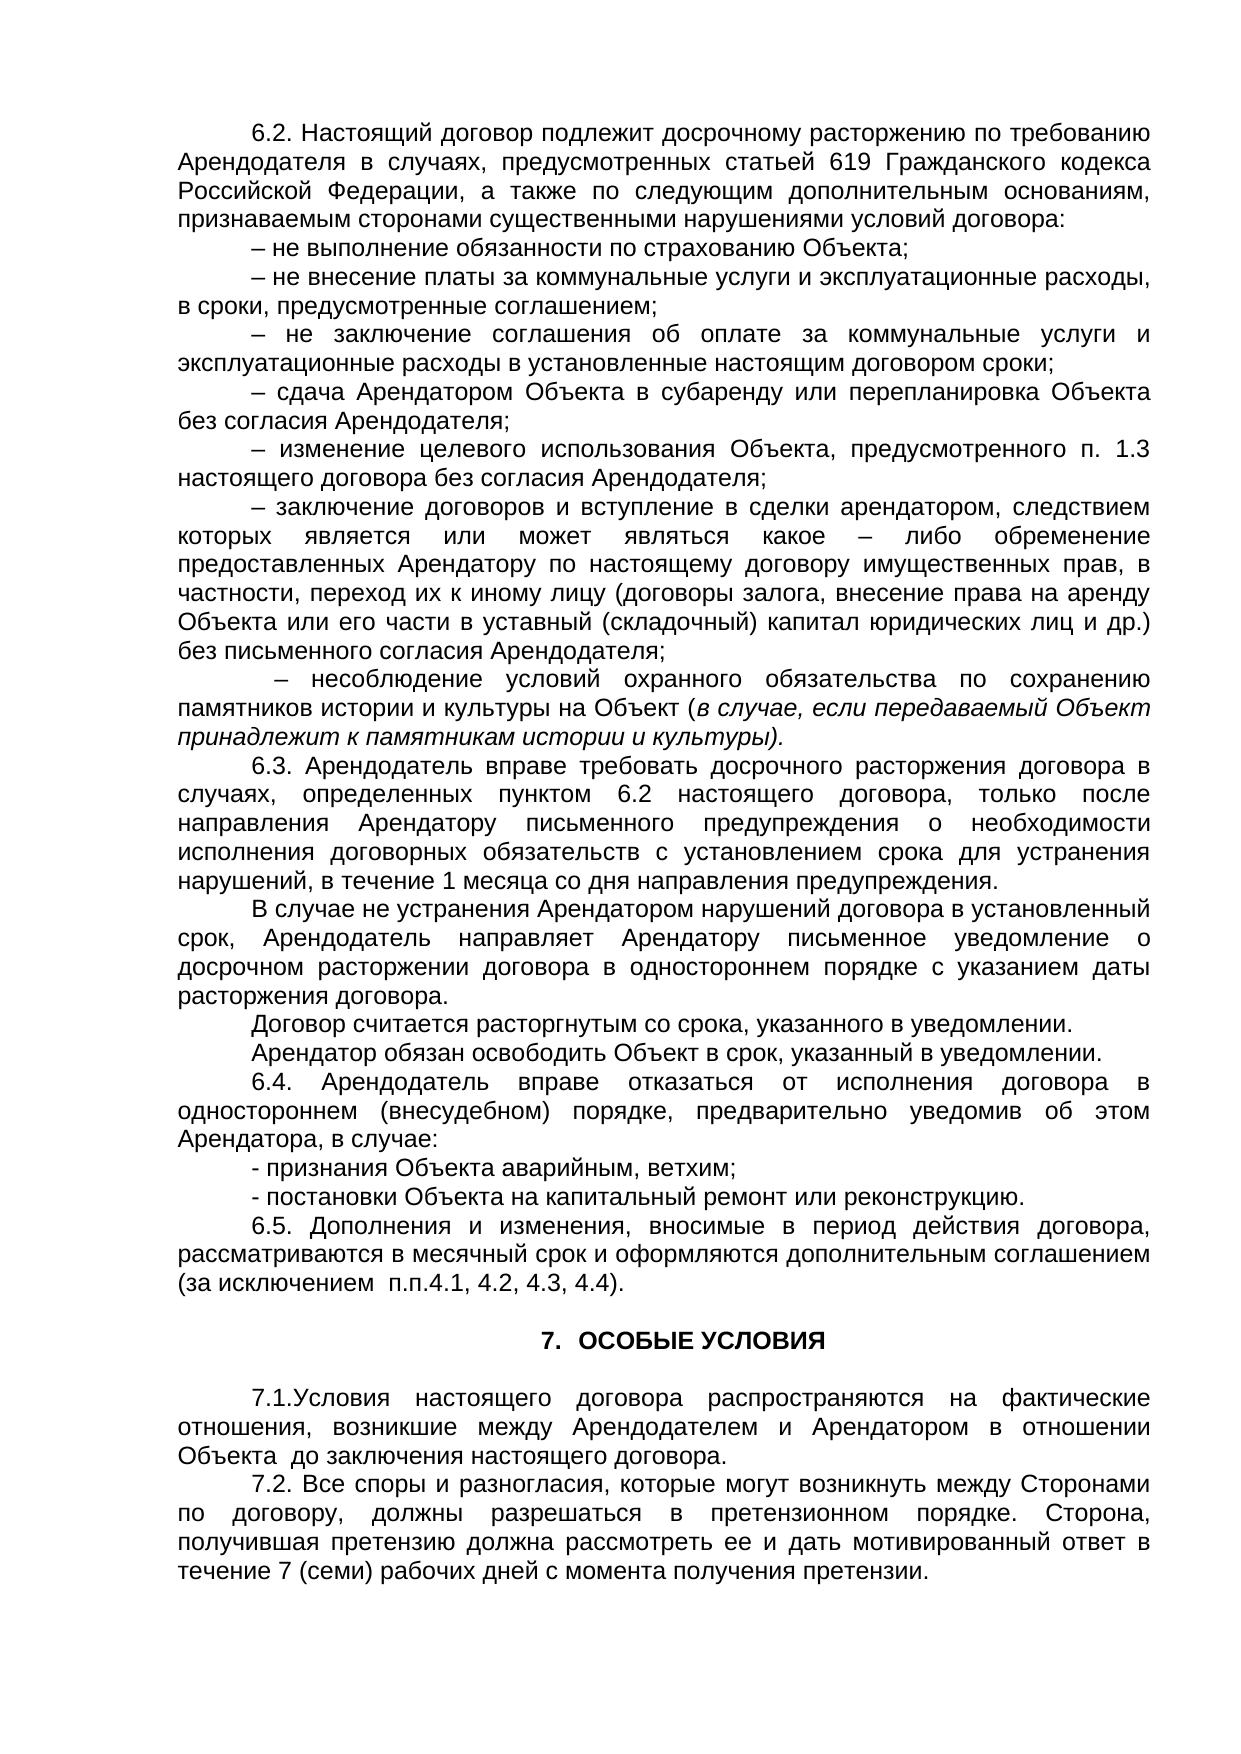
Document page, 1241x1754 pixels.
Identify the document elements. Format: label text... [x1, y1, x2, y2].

text 7.2. Все споры и разногласия, которые могут возникнуть между Сторонами по договору, должны разрешаться в претензионном порядке. Сторона, получившая претензию должна рассмотреть ее и дать мотивированный ответ в течение 7 (семи) рабочих дней с момента получения претензии. [177, 1469, 1152, 1584]
text – не внесение платы за коммунальные услуги и эксплуатационные расходы, в сроки, предусмотренные соглашением; [177, 262, 1152, 319]
list ОСОБЫЕ УСЛОВИЯ [215, 1326, 1152, 1354]
text – изменение целевого использования Объекта, предусмотренного п. 1.3 настоящего договора без согласия Арендодателя; [177, 434, 1152, 492]
text - признания Объекта аварийным, ветхим; [177, 1153, 1152, 1182]
text Арендатор обязан освободить Объект в срок, указанный в уведомлении. [177, 1038, 1152, 1067]
text – сдача Арендатором Объекта в субаренду или перепланировка Объекта без согласия Арендодателя; [177, 377, 1152, 434]
text – не выполнение обязанности по страхованию Объекта; [177, 233, 1152, 262]
text 6.2. Настоящий договор подлежит досрочному расторжению по требованию Арендодателя в случаях, предусмотренных статьей 619 Гражданского кодекса Российской Федерации, а также по следующим дополнительным основаниям, признаваемым сторонами существенными нарушениями условий договора: [177, 118, 1152, 233]
text – несоблюдение условий охранного обязательства по сохранению памятников истории и культуры на Объект (в случае, если передаваемый Объект принадлежит к памятникам истории и культуры). [177, 664, 1152, 751]
text 6.3. Арендодатель вправе требовать досрочного расторжения договора в случаях, определенных пунктом 6.2 настоящего договора, только после направления Арендатору письменного предупреждения о необходимости исполнения договорных обязательств с установлением срока для устранения нарушений, в течение 1 месяца со дня направления предупреждения. [177, 751, 1152, 894]
text Договор считается расторгнутым со срока, указанного в уведомлении. [177, 1009, 1152, 1038]
text 6.4. Арендодатель вправе отказаться от исполнения договора в одностороннем (внесудебном) порядке, предварительно уведомив об этом Арендатора, в случае: [177, 1067, 1152, 1153]
text В случае не устранения Арендатором нарушений договора в установленный срок, Арендодатель направляет Арендатору письменное уведомление о досрочном расторжении договора в одностороннем порядке с указанием даты расторжения договора. [177, 894, 1152, 1009]
text - постановки Объекта на капитальный ремонт или реконструкцию. [177, 1182, 1152, 1211]
text 6.5. Дополнения и изменения, вносимые в период действия договора, рассматриваются в месячный срок и оформляются дополнительным соглашением (за исключением п.п.4.1, 4.2, 4.3, 4.4). [177, 1211, 1152, 1297]
text – заключение договоров и вступление в сделки арендатором, следствием которых является или может являться какое – либо обременение предоставленных Арендатору по настоящему договору имущественных прав, в частности, переход их к иному лицу (договоры залога, внесение права на аренду Объекта или его части в уставный (складочный) капитал юридических лиц и др.) без письменного согласия Арендодателя; [177, 492, 1152, 664]
text – не заключение соглашения об оплате за коммунальные услуги и эксплуатационные расходы в установленные настоящим договором сроки; [177, 319, 1152, 377]
text 7.1.Условия настоящего договора распространяются на фактические отношения, возникшие между Арендодателем и Арендатором в отношении Объекта до заключения настоящего договора. [177, 1383, 1152, 1469]
